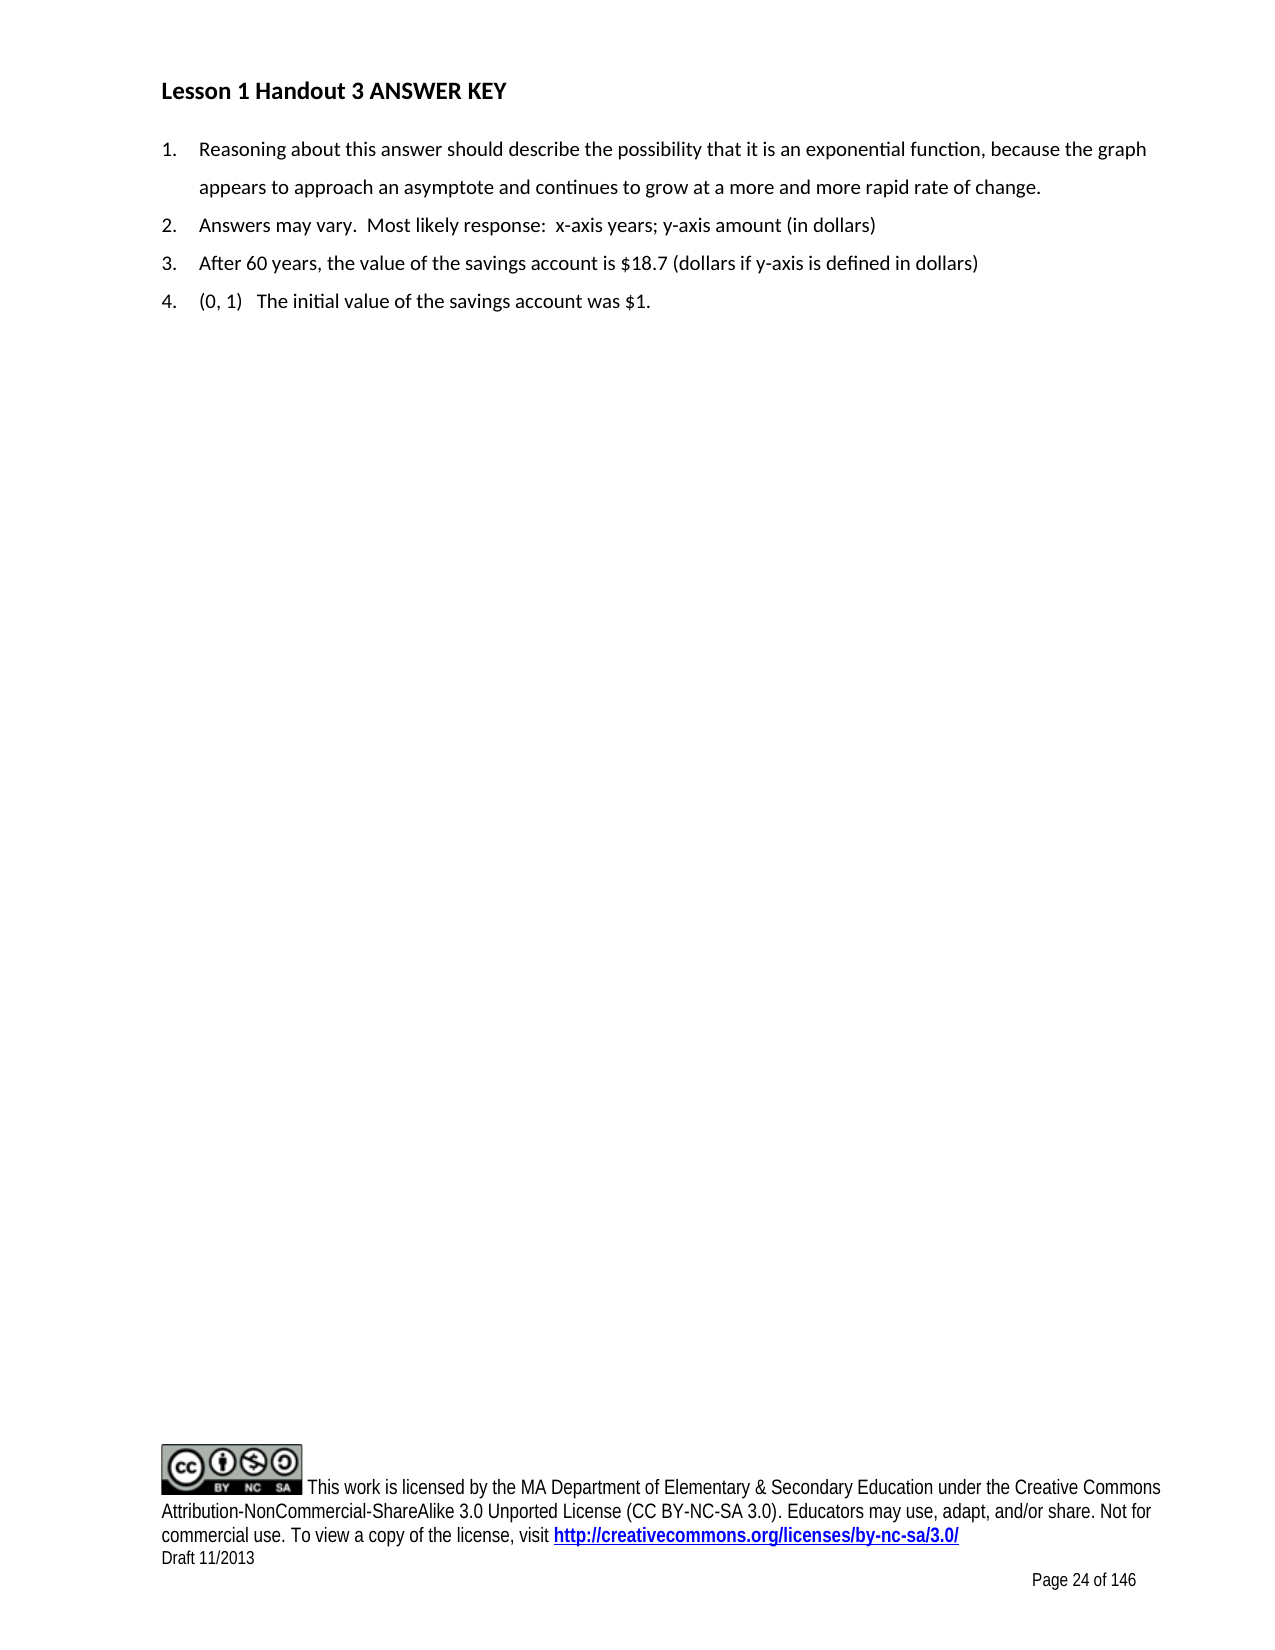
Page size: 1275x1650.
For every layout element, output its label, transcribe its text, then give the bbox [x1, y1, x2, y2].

picture [161, 1444, 303, 1495]
text 4. (0, 1) The initial value of the savings account was $1. [161, 288, 1200, 314]
text Lesson 1 Handout 3 ANSWER KEY [161, 75, 1200, 106]
text 2. Answers may vary. Most likely response: x-axis years; y-axis amount (in dollars) [161, 212, 1200, 238]
text 3. After 60 years, the value of the savings account is $18.7 (dollars if y-axis is defined in dollars) [161, 250, 1200, 276]
text 1. Reasoning about this answer should describe the possibility that it is an exponential function, because the graph appears to approach an asymptote and continues to grow at a more and more rapid rate of change. [161, 136, 1200, 199]
